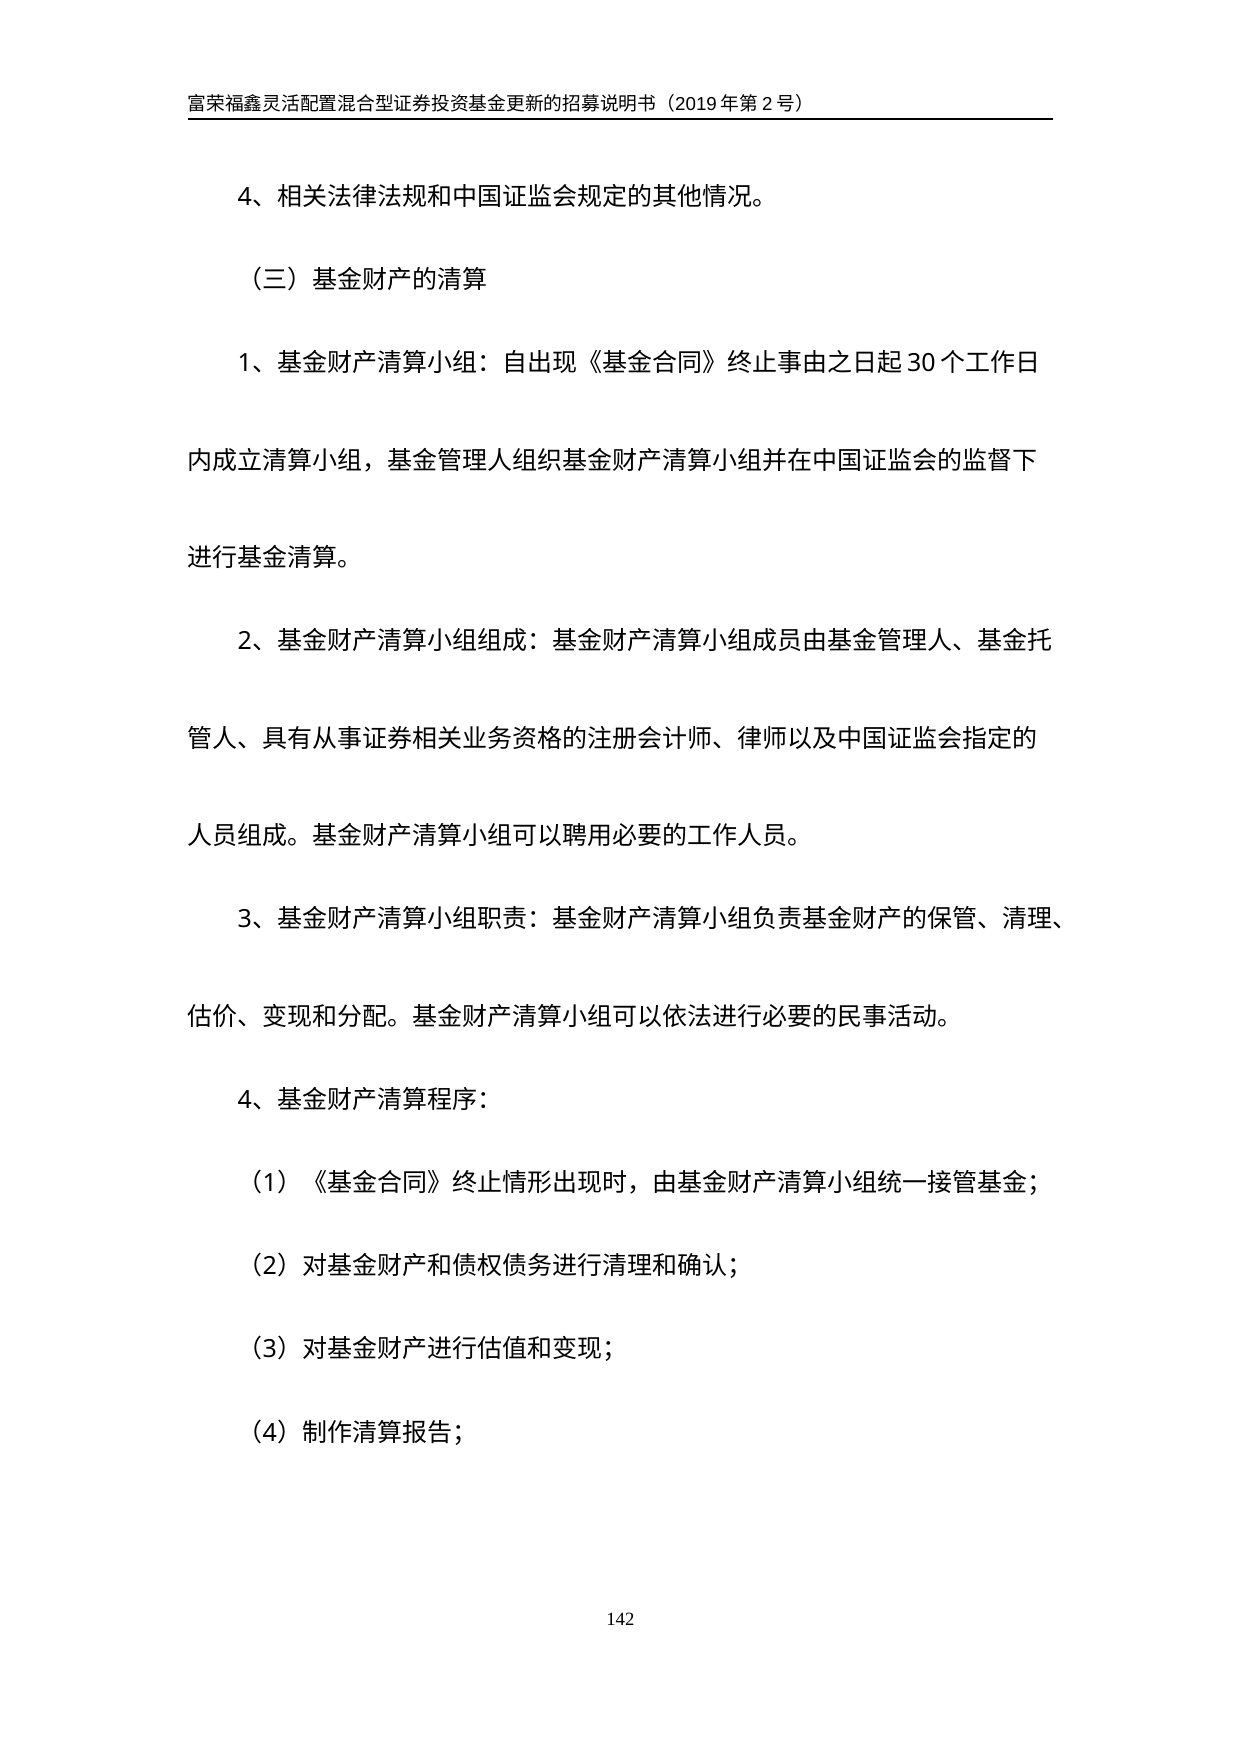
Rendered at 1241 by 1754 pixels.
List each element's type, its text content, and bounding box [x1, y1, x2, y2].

text 3、基金财产清算小组职责：基金财产清算小组负责基金财产的保管、清理、估价、变现和分配。基金财产清算小组可以依法进行必要的民事活动。 [187, 884, 1053, 1047]
text 2、基金财产清算小组组成：基金财产清算小组成员由基金管理人、基金托管人、具有从事证券相关业务资格的注册会计师、律师以及中国证监会指定的人员组成。基金财产清算小组可以聘用必要的工作人员。 [187, 606, 1053, 866]
text （2）对基金财产和债权债务进行清理和确认； [187, 1231, 1053, 1296]
text 4、基金财产清算程序： [187, 1065, 1053, 1130]
text 1、基金财产清算小组：自出现《基金合同》终止事由之日起30个工作日内成立清算小组，基金管理人组织基金财产清算小组并在中国证监会的监督下进行基金清算。 [187, 328, 1053, 588]
text （4）制作清算报告； [187, 1398, 1053, 1463]
text （三）基金财产的清算 [187, 245, 1053, 310]
text （3）对基金财产进行估值和变现； [187, 1314, 1053, 1379]
text 4、相关法律法规和中国证监会规定的其他情况。 [187, 162, 1053, 227]
text （1）《基金合同》终止情形出现时，由基金财产清算小组统一接管基金； [187, 1148, 1053, 1213]
